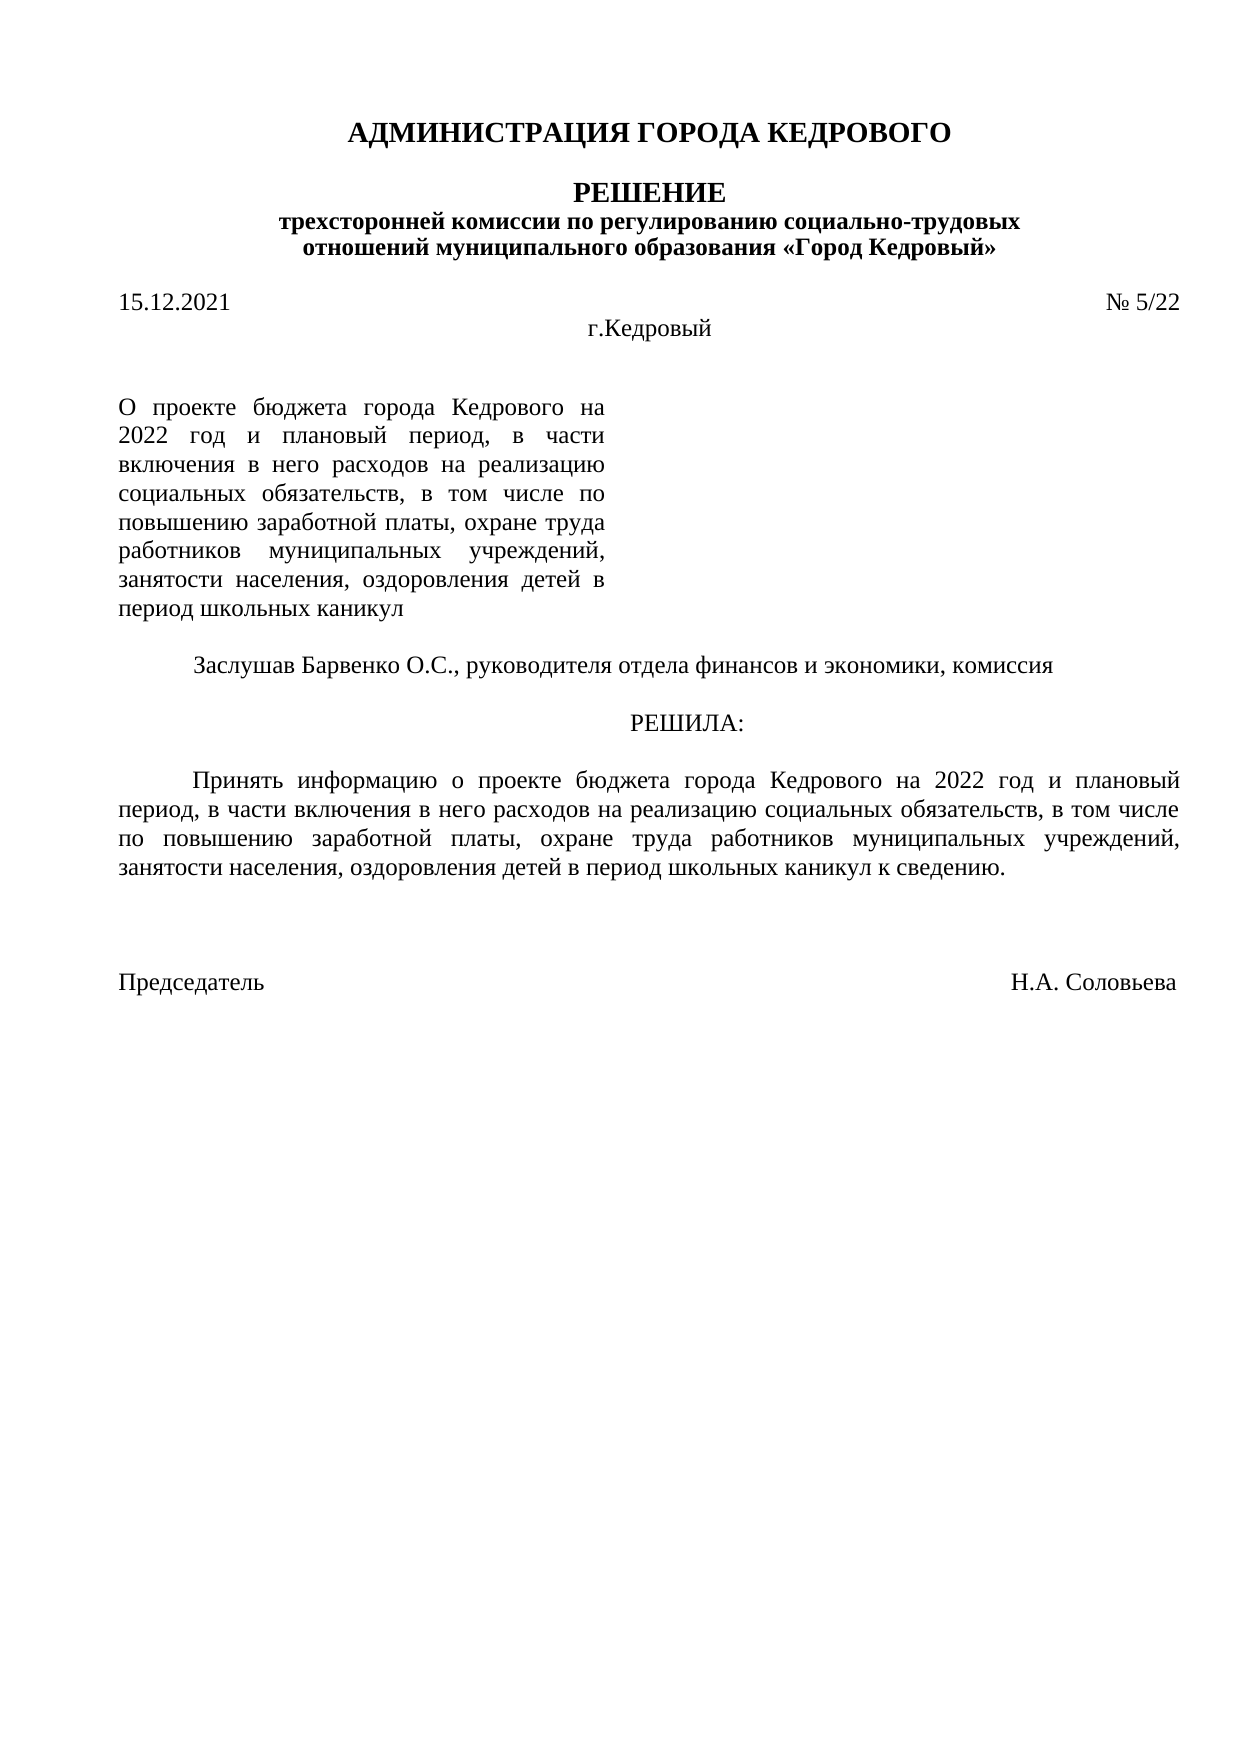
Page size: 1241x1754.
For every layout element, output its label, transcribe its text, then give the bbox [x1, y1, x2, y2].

text 15.12.2021 № 5/22 [118, 290, 1181, 316]
text г.Кедровый [118, 316, 1181, 342]
text РЕШИЛА: [118, 708, 1181, 737]
text Председатель Н.А. Соловьева [118, 967, 1181, 996]
text отношений муниципального образования «Город Кедровый» [118, 234, 1181, 260]
text АДМИНИСТРАЦИЯ ГОРОДА КЕДРОВОГО [118, 118, 1181, 148]
text трехсторонней комиссии по регулированию социально-трудовых [118, 208, 1181, 234]
text Принять информацию о проекте бюджета города Кедрового на 2022 год и плановый период, в части включения в него расходов на реализацию социальных обязательств, в том числе по повышению заработной платы, охране труда работников муниципальных учреждений, занятости населения, оздоровления детей в период школьных каникул к сведению. [118, 766, 1181, 881]
text РЕШЕНИЕ [118, 178, 1181, 208]
text Заслушав Барвенко О.С., руководителя отдела финансов и экономики, комиссия [118, 651, 1181, 679]
text О проекте бюджета города Кедрового на 2022 год и плановый период, в части включения в него расходов на реализацию социальных обязательств, в том числе по повышению заработной платы, охране труда работников муниципальных учреждений, занятости населения, оздоровления детей в период школьных каникул [118, 392, 605, 622]
